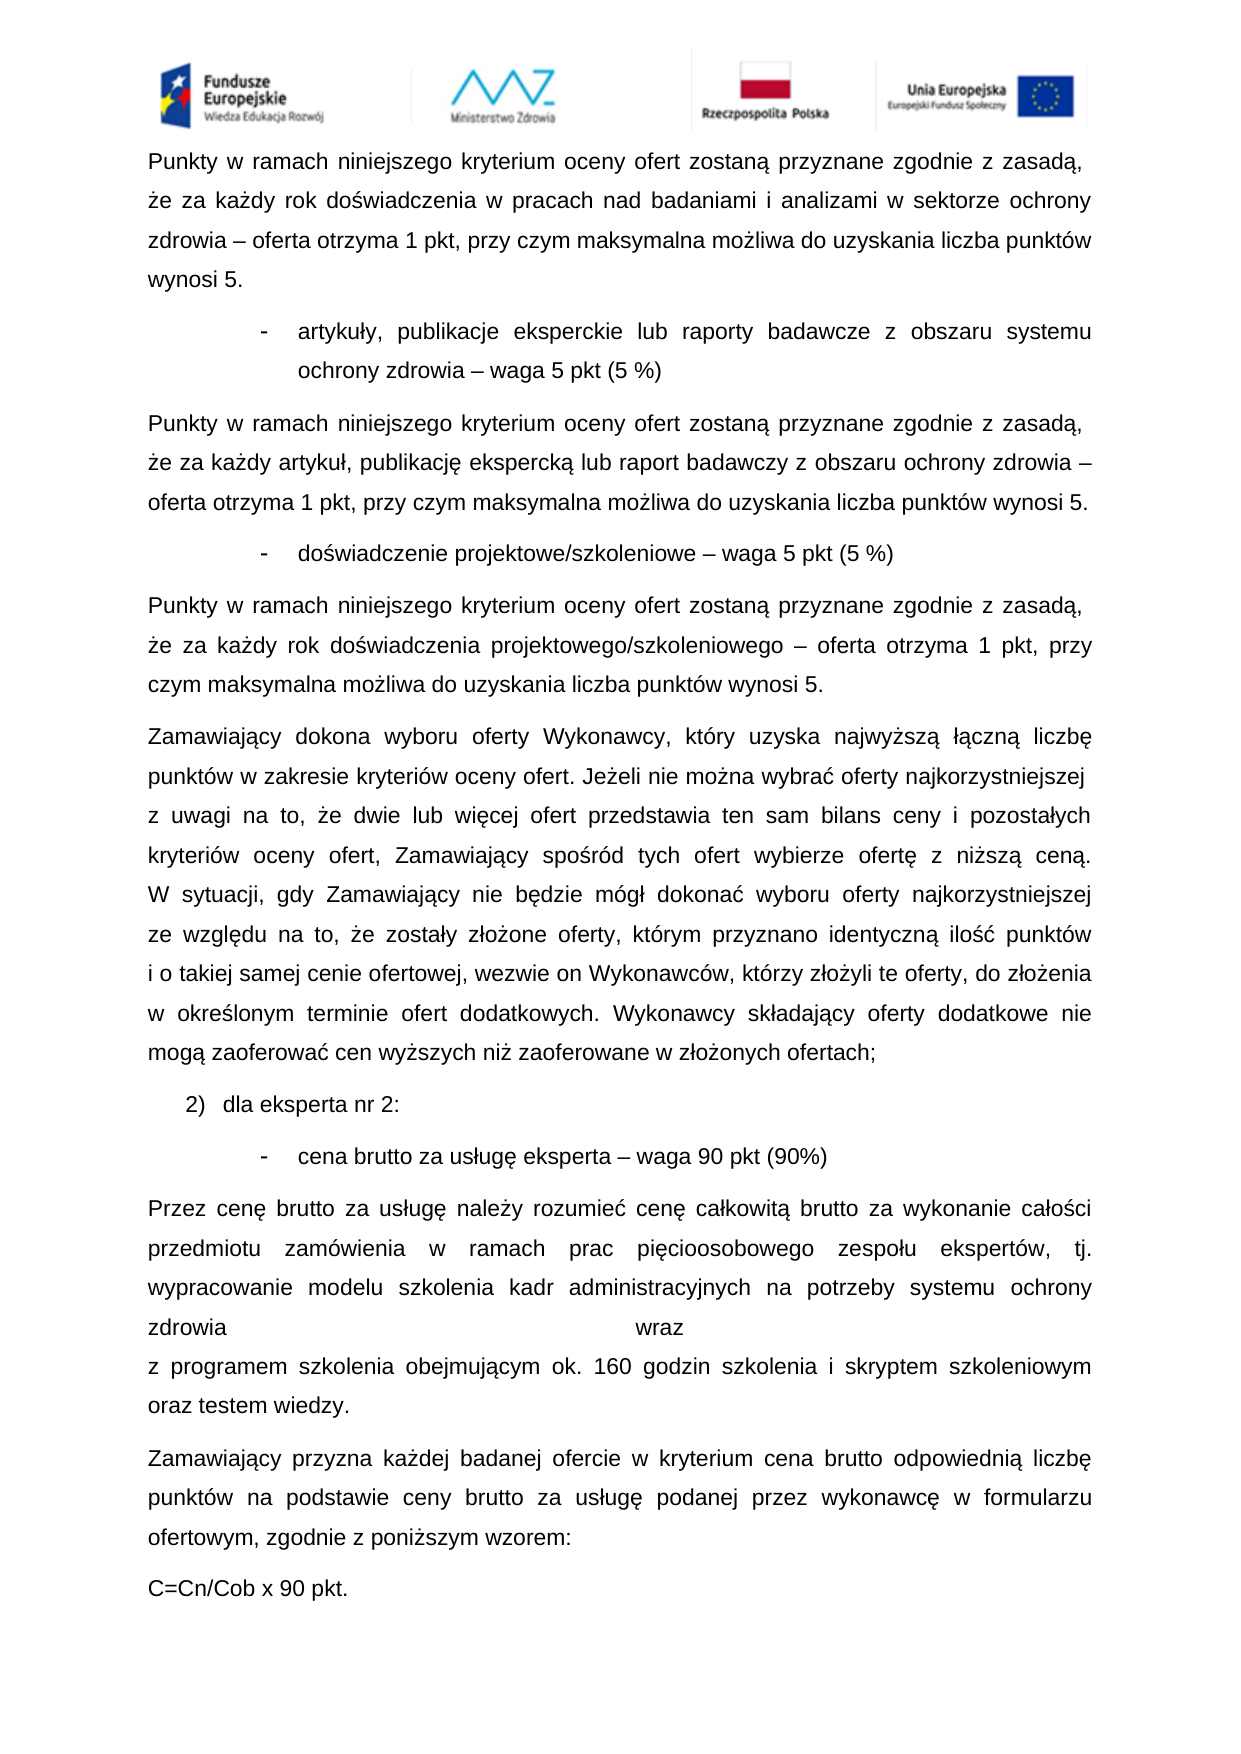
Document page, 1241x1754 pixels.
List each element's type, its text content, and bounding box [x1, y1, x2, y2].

text Przez cenę brutto za usługę należy rozumieć cenę całkowitą brutto za wykonanie całości przedmiotu zamówienia w ramach prac pięcioosobowego zespołu ekspertów, tj. wypracowanie modelu szkolenia kadr administracyjnych na potrzeby systemu ochrony zdrowia wraz z programem szkolenia obejmującym ok. 160 godzin szkolenia i skryptem szkoleniowym oraz testem wiedzy. [148, 1195, 1093, 1419]
text Punkty w ramach niniejszego kryterium oceny ofert zostaną przyznane zgodnie z zasadą, że za każdy artykuł, publikację ekspercką lub raport badawczy z obszaru ochrony zdrowia – oferta otrzyma 1 pkt, przy czym maksymalna możliwa do uzyskania liczba punktów wynosi 5. [148, 409, 1093, 515]
text Zamawiający dokona wyboru oferty Wykonawcy, który uzyska najwyższą łączną liczbę punktów w zakresie kryteriów oceny ofert. Jeżeli nie można wybrać oferty najkorzystniejszej z uwagi na to, że dwie lub więcej ofert przedstawia ten sam bilans ceny i pozostałych kryteriów oceny ofert, Zamawiający spośród tych ofert wybierze ofertę z niższą ceną. W sytuacji, gdy Zamawiający nie będzie mógł dokonać wyboru oferty najkorzystniejszej ze względu na to, że zostały złożone oferty, którym przyznano identyczną ilość punktów i o takiej samej cenie ofertowej, wezwie on Wykonawców, którzy złożyli te oferty, do złożenia w określonym terminie ofert dodatkowych. Wykonawcy składający oferty dodatkowe nie mogą zaoferować cen wyższych niż zaoferowane w złożonych ofertach; [148, 723, 1093, 1066]
text Punkty w ramach niniejszego kryterium oceny ofert zostaną przyznane zgodnie z zasadą, że za każdy rok doświadczenia w pracach nad badaniami i analizami w sektorze ochrony zdrowia – oferta otrzyma 1 pkt, przy czym maksymalna możliwa do uzyskania liczba punktów wynosi 5. [148, 148, 1093, 292]
text C=Cn/Cob x 90 pkt. [148, 1575, 1093, 1602]
list doświadczenie projektowe/szkoleniowe – waga 5 pkt (5 %) [260, 540, 1093, 567]
picture [147, 47, 1089, 148]
list artykuły, publikacje eksperckie lub raporty badawcze z obszaru systemu ochrony zdrowia – waga 5 pkt (5 %) [260, 318, 1093, 384]
text Zamawiający przyzna każdej badanej ofercie w kryterium cena brutto odpowiednią liczbę punktów na podstawie ceny brutto za usługę podanej przez wykonawcę w formularzu ofertowym, zgodnie z poniższym wzorem: [148, 1444, 1093, 1550]
list cena brutto za usługę eksperta – waga 90 pkt (90%) [260, 1143, 1093, 1169]
text Punkty w ramach niniejszego kryterium oceny ofert zostaną przyznane zgodnie z zasadą, że za każdy rok doświadczenia projektowego/szkoleniowego – oferta otrzyma 1 pkt, przy czym maksymalna możliwa do uzyskania liczba punktów wynosi 5. [148, 592, 1093, 698]
list dla eksperta nr 2: [185, 1091, 1093, 1117]
